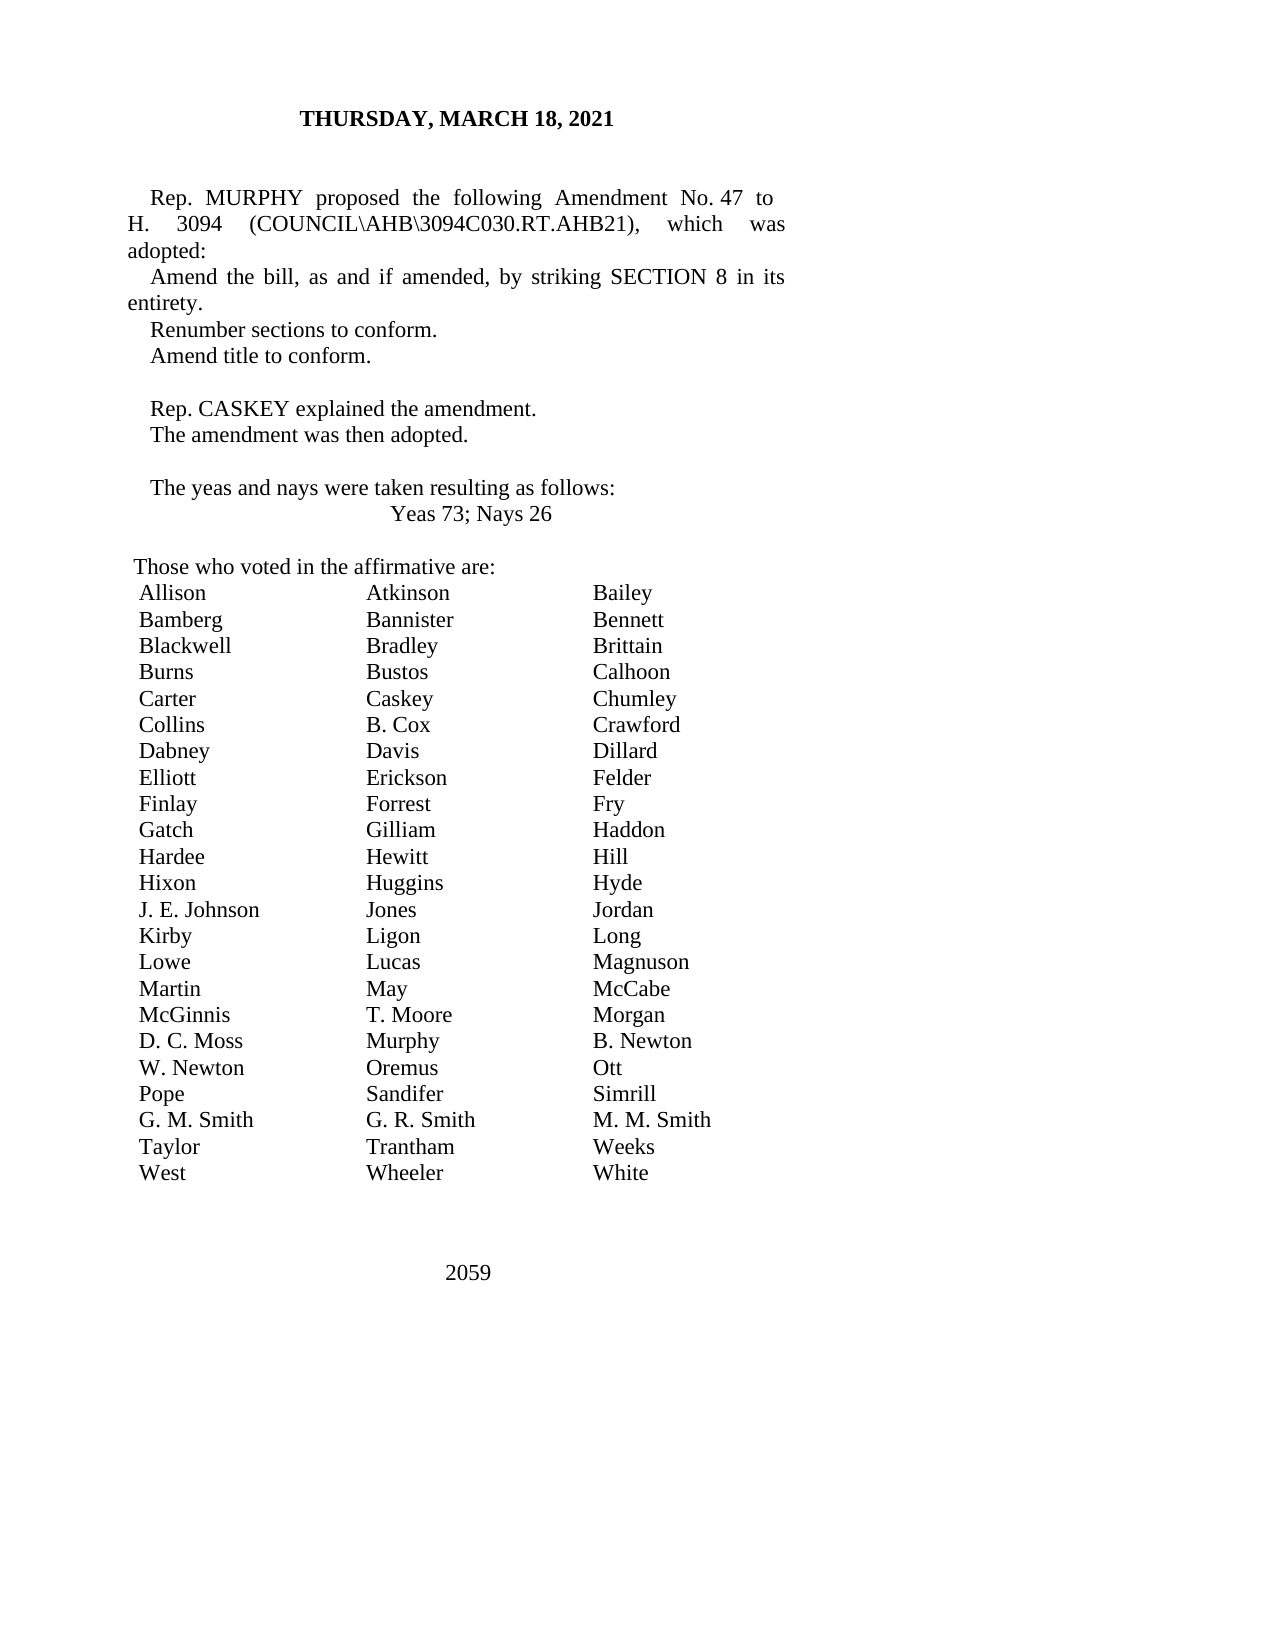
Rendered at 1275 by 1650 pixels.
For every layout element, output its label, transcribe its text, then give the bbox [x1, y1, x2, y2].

table_cell Trantham [355, 1133, 581, 1159]
table_cell Gatch [128, 817, 354, 843]
table_cell B. Newton [581, 1028, 808, 1054]
table_cell Huggins [355, 869, 581, 896]
table_cell McGinnis [128, 1001, 354, 1027]
table_cell Murphy [355, 1028, 581, 1054]
table_cell Lowe [128, 948, 354, 975]
table_cell Hill [581, 843, 808, 869]
table_cell Kirby [128, 922, 354, 948]
table_cell Brittain [581, 632, 808, 658]
table_cell G. M. Smith [128, 1106, 354, 1133]
table_cell Davis [355, 738, 581, 764]
table_cell Bamberg [128, 606, 354, 632]
table_cell Elliott [128, 764, 354, 790]
table_header Allison [128, 579, 354, 606]
text The yeas and nays were taken resulting as follows: [127, 474, 786, 500]
table_cell West [128, 1159, 354, 1186]
table_cell Jones [355, 896, 581, 922]
table_cell Calhoon [581, 659, 808, 685]
table_cell Martin [128, 975, 354, 1001]
table_cell Sandifer [355, 1080, 581, 1106]
text Rep. CASKEY explained the amendment. [127, 395, 786, 421]
text Those who voted in the affirmative are: [127, 553, 786, 579]
table_cell Hixon [128, 869, 354, 896]
table_cell Bradley [355, 632, 581, 658]
table_cell Caskey [355, 685, 581, 711]
table_cell M. M. Smith [581, 1106, 808, 1133]
table_cell Oremus [355, 1054, 581, 1080]
table_cell Dabney [128, 738, 354, 764]
table_cell Haddon [581, 817, 808, 843]
table_cell Finlay [128, 790, 354, 817]
table_cell Jordan [581, 896, 808, 922]
table_cell Hyde [581, 869, 808, 896]
table_cell W. Newton [128, 1054, 354, 1080]
table_header Atkinson [355, 579, 581, 606]
table_cell Hewitt [355, 843, 581, 869]
table_cell Felder [581, 764, 808, 790]
table_cell Burns [128, 659, 354, 685]
table_cell Taylor [128, 1133, 354, 1159]
text Amend title to conform. [127, 342, 786, 368]
text Yeas 73; Nays 26 [127, 500, 786, 527]
text Rep. MURPHY proposed the following Amendment No. 47 to H. 3094 (COUNCIL\AHB\3094C030.RT.AHB21), which was adopted: [127, 184, 786, 263]
table_cell G. R. Smith [355, 1106, 581, 1133]
table_cell Simrill [581, 1080, 808, 1106]
table_cell Chumley [581, 685, 808, 711]
table_cell Erickson [355, 764, 581, 790]
table_cell Gilliam [355, 817, 581, 843]
table_cell Magnuson [581, 948, 808, 975]
table_cell Blackwell [128, 632, 354, 658]
table_cell Collins [128, 711, 354, 737]
table_cell Fry [581, 790, 808, 817]
table_cell Weeks [581, 1133, 808, 1159]
table_cell Crawford [581, 711, 808, 737]
table_cell McCabe [581, 975, 808, 1001]
table_cell Ott [581, 1054, 808, 1080]
table_header Bailey [581, 579, 808, 606]
table_cell T. Moore [355, 1001, 581, 1027]
text Renumber sections to conform. [127, 316, 786, 342]
table_cell Carter [128, 685, 354, 711]
table_cell Ligon [355, 922, 581, 948]
table_cell White [581, 1159, 808, 1186]
table_cell Bannister [355, 606, 581, 632]
table_cell Bennett [581, 606, 808, 632]
table_cell Lucas [355, 948, 581, 975]
table_cell Wheeler [355, 1159, 581, 1186]
text Amend the bill, as and if amended, by striking SECTION 8 in its entirety. [127, 263, 786, 316]
table_cell Long [581, 922, 808, 948]
table_cell Morgan [581, 1001, 808, 1027]
table_cell Bustos [355, 659, 581, 685]
text The amendment was then adopted. [127, 421, 786, 448]
table_cell Pope [128, 1080, 354, 1106]
table_cell J. E. Johnson [128, 896, 354, 922]
table_cell Forrest [355, 790, 581, 817]
table_cell B. Cox [355, 711, 581, 737]
table_cell Dillard [581, 738, 808, 764]
table_cell D. C. Moss [128, 1028, 354, 1054]
table_cell Hardee [128, 843, 354, 869]
table_cell May [355, 975, 581, 1001]
